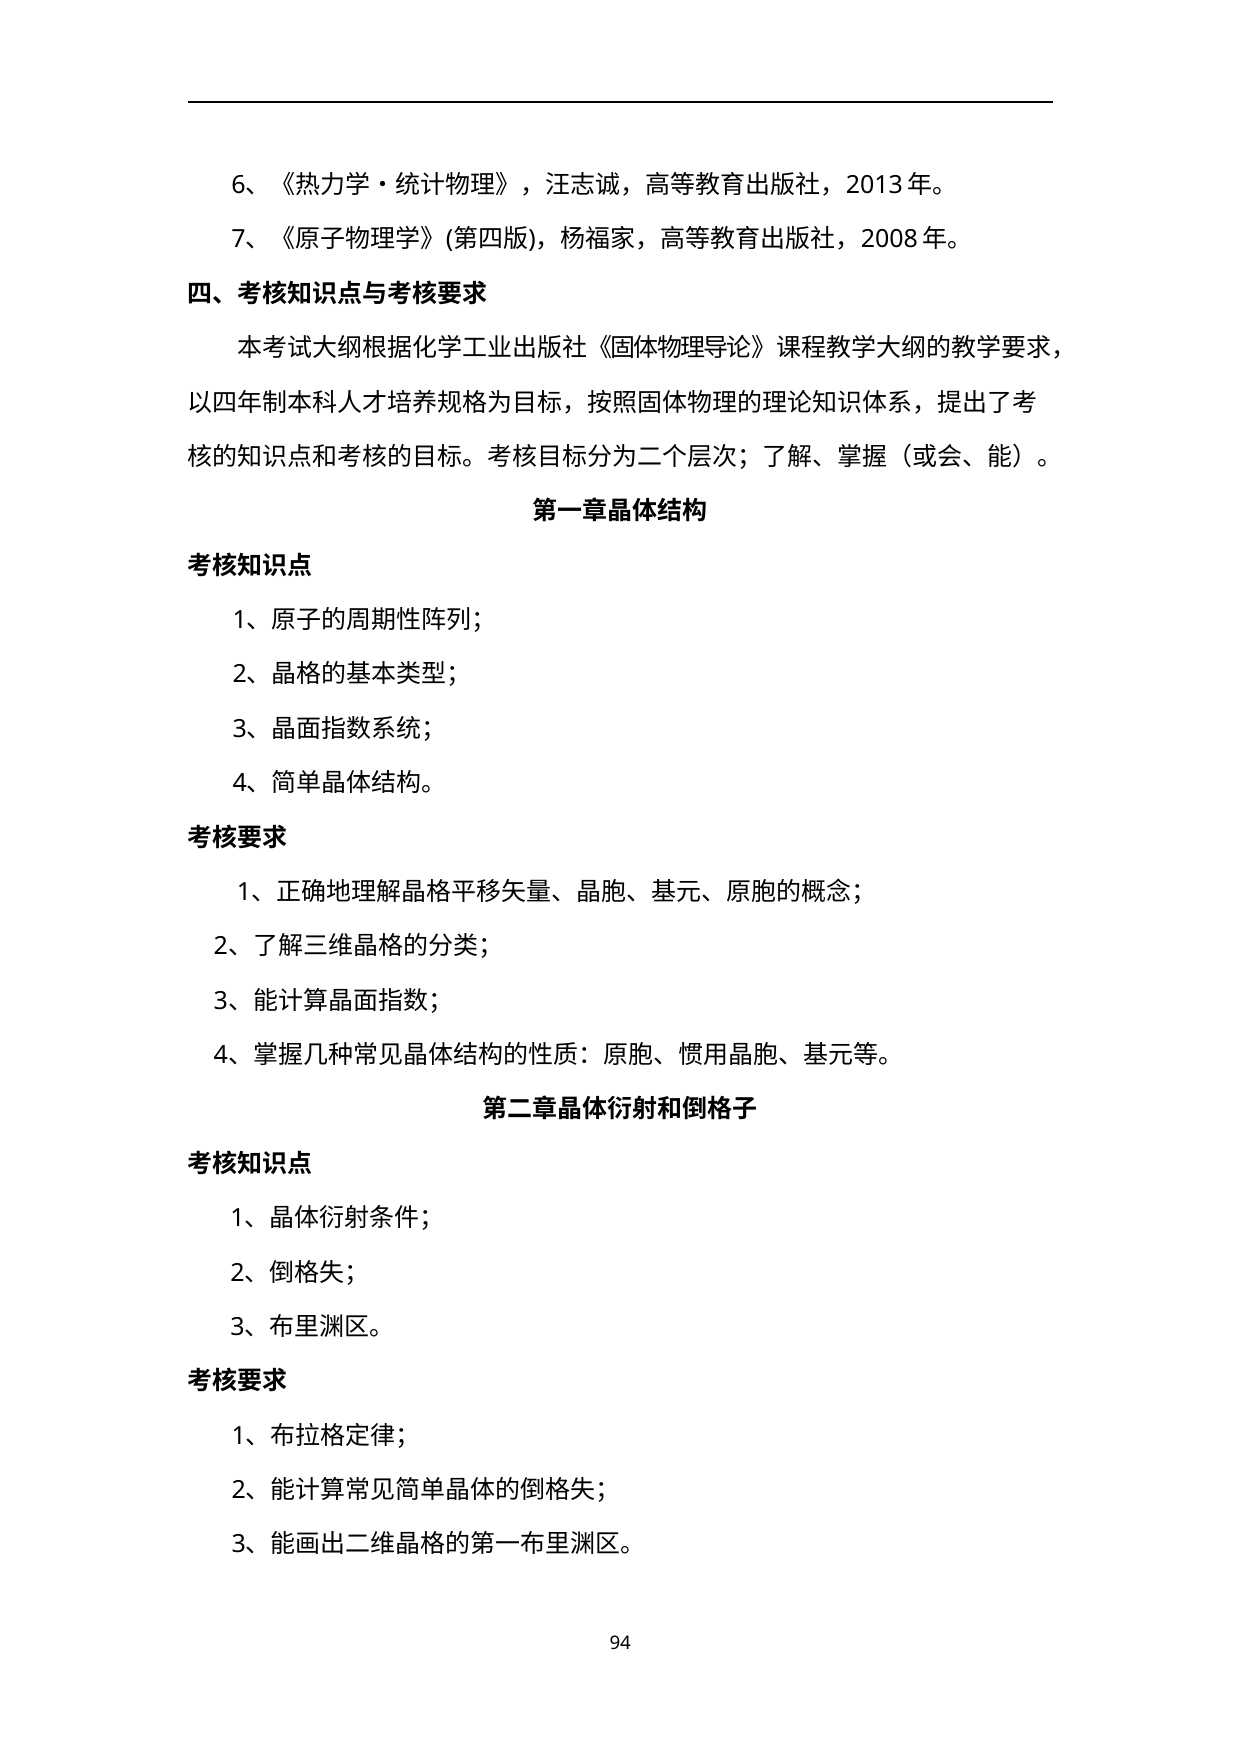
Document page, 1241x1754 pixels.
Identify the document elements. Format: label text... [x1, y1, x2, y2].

list 晶体衍射条件； [187, 1198, 1053, 1234]
text 考核要求 1、正确地理解晶格平移矢量、晶胞、基元、原胞的概念； [187, 817, 1053, 908]
text 四、考核知识点与考核要求 [187, 273, 1053, 309]
text 2、能计算常见简单晶体的倒格失； [187, 1469, 1053, 1506]
text 考核知识点 [187, 545, 1053, 581]
list 晶格的基本类型； [232, 654, 1053, 690]
text 4、掌握几种常见晶体结构的性质：原胞、惯用晶胞、基元等。 [187, 1034, 1053, 1071]
list 倒格失； [187, 1252, 1053, 1288]
text 3、能画出二维晶格的第一布里渊区。 [187, 1524, 1053, 1560]
text 第一章晶体结构 [187, 491, 1053, 527]
list 布里渊区。 [187, 1306, 1053, 1343]
text 1、布拉格定律； [187, 1415, 1053, 1451]
text 考核知识点 [187, 1143, 1053, 1179]
text 第二章晶体衍射和倒格子 [187, 1089, 1053, 1125]
list 《热力学•统计物理》，汪志诚，高等教育出版社，2013年。 [187, 164, 1053, 201]
text 2、了解三维晶格的分类； [187, 926, 1053, 962]
list 晶面指数系统； [232, 708, 1053, 744]
text 考核要求 [187, 1361, 1053, 1397]
list 原子的周期性阵列； [232, 599, 1053, 636]
text 本考试大纲根据化学工业出版社《固体物理导论》课程教学大纲的教学要求，以四年制本科人才培养规格为目标，按照固体物理的理论知识体系，提出了考核的知识点和考核的目标。考核目标分为二个层次；了解、掌握（或会、能）。 [187, 328, 1053, 473]
list 《原子物理学》(第四版)，杨福家，高等教育出版社，2008年。 [187, 219, 1053, 255]
list 简单晶体结构。 [232, 763, 1053, 799]
text 3、能计算晶面指数； [187, 980, 1053, 1016]
